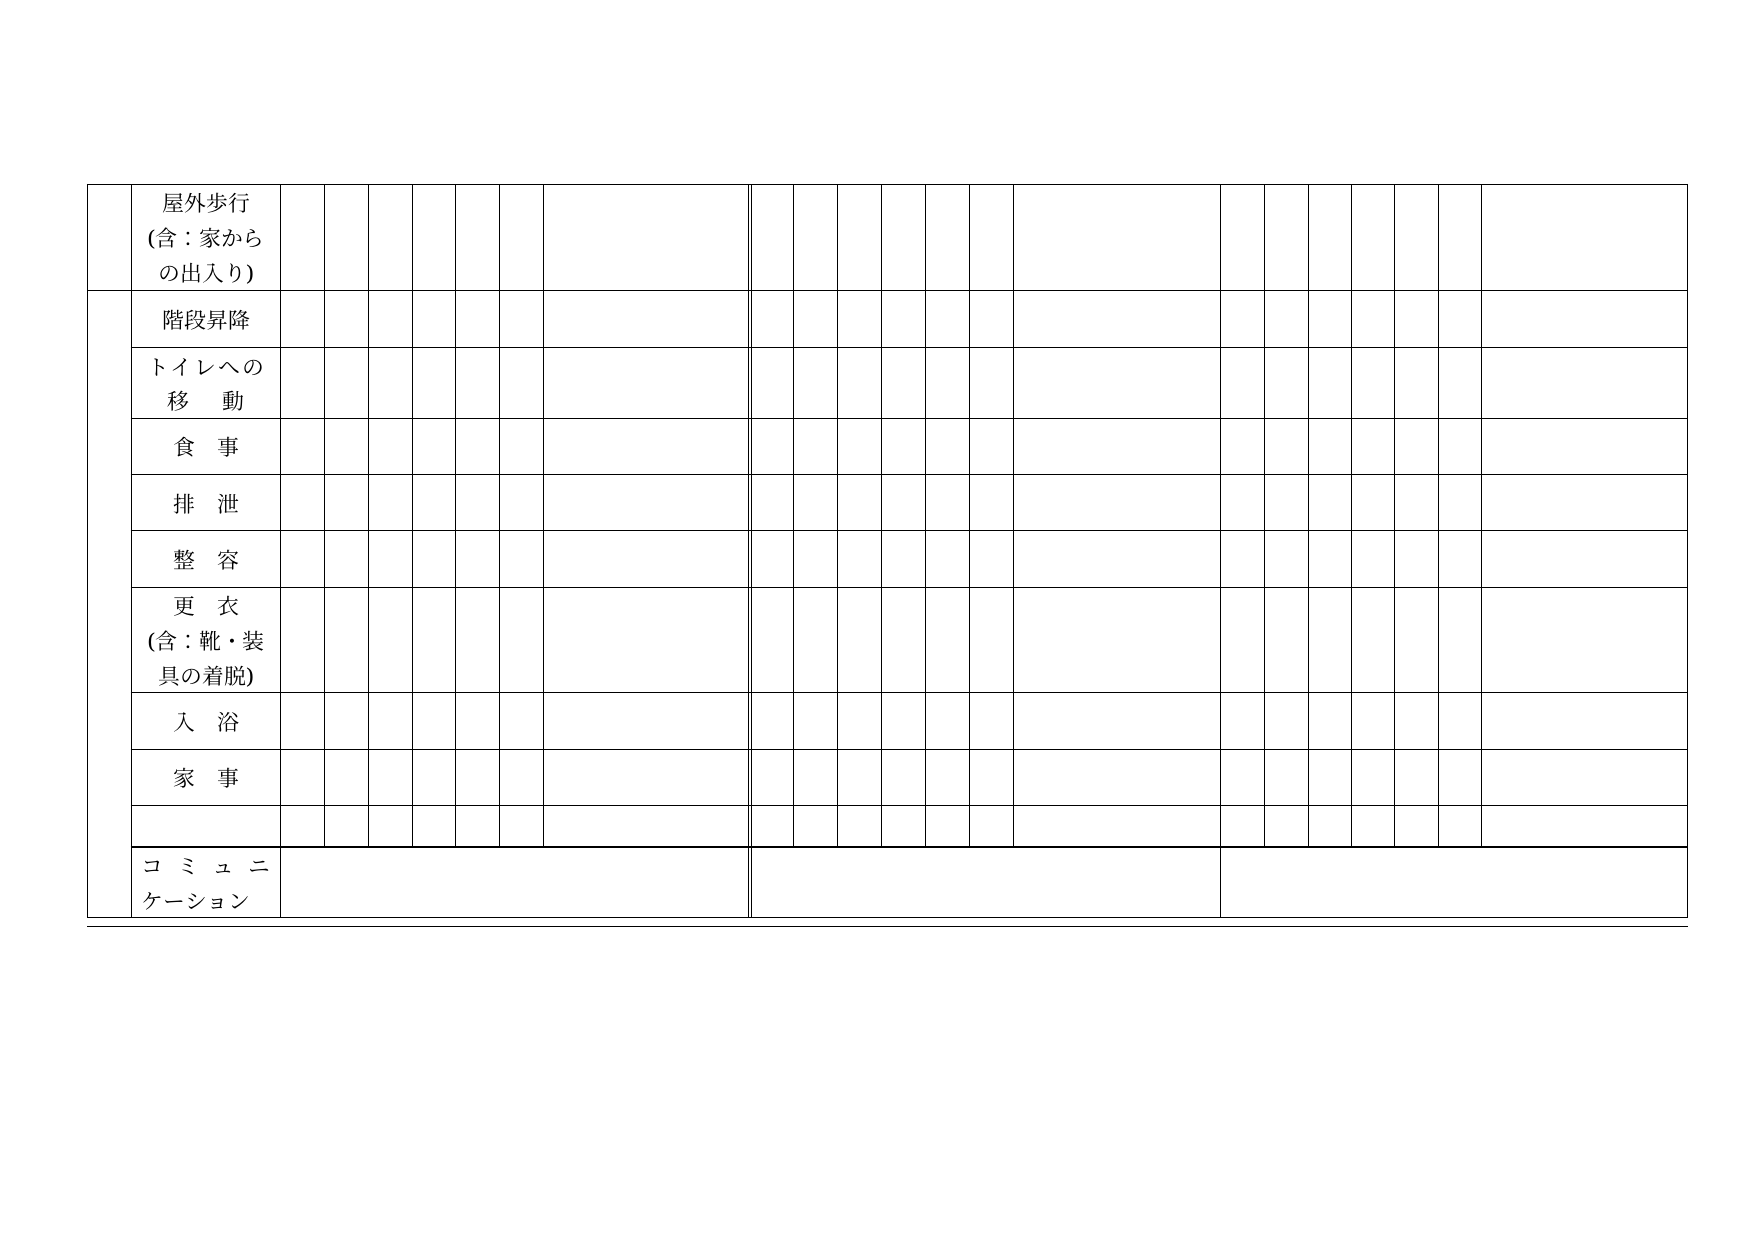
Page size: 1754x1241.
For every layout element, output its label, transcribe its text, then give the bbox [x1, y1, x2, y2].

table_cell [369, 750, 412, 805]
table_cell [794, 185, 837, 289]
table_cell コミュニケーション [132, 848, 280, 917]
table_cell [882, 419, 925, 474]
table_cell [752, 693, 793, 748]
table_cell [1439, 588, 1481, 692]
table_cell [500, 475, 543, 530]
table_cell [838, 291, 881, 347]
table_cell [325, 531, 368, 587]
table_cell 更衣 (含：靴・装具の着脱) [132, 588, 280, 692]
table_cell [794, 291, 837, 347]
table_cell [1014, 531, 1220, 587]
table_cell [1309, 185, 1351, 289]
table_cell [544, 419, 748, 474]
table_cell [1309, 348, 1351, 418]
table_cell [752, 419, 793, 474]
table_cell [1482, 185, 1687, 289]
table_cell [281, 348, 324, 418]
table_cell [752, 806, 793, 846]
table_cell [882, 475, 925, 530]
table_cell [1482, 806, 1687, 846]
table_cell [500, 588, 543, 692]
table_cell 階段昇降 [132, 291, 280, 347]
table_cell [1014, 750, 1220, 805]
table_cell [369, 806, 412, 846]
table_cell [1439, 348, 1481, 418]
table_cell [1482, 291, 1687, 347]
table_cell [926, 750, 969, 805]
table_cell [1395, 806, 1438, 846]
table_cell [838, 419, 881, 474]
table_cell [325, 588, 368, 692]
table_cell [1439, 291, 1481, 347]
table_cell [500, 291, 543, 347]
table_cell [794, 588, 837, 692]
table_cell [456, 531, 499, 587]
table_cell [794, 419, 837, 474]
table_cell [1439, 475, 1481, 530]
table_cell [1309, 291, 1351, 347]
table_cell [500, 693, 543, 748]
table_cell [1395, 750, 1438, 805]
table_cell [281, 588, 324, 692]
table_cell [1352, 693, 1394, 748]
table_cell [132, 806, 280, 846]
table_cell 屋外歩行(含：家からの出入り) [132, 185, 280, 289]
table_cell [500, 806, 543, 846]
table_cell [926, 806, 969, 846]
table_cell [752, 588, 793, 692]
table_cell [794, 348, 837, 418]
table_cell [1482, 531, 1687, 587]
table_cell [1309, 419, 1351, 474]
table_cell [970, 750, 1013, 805]
table_cell [752, 848, 1220, 917]
table_cell [325, 475, 368, 530]
table_cell [1309, 806, 1351, 846]
table_cell [1265, 693, 1308, 748]
table_cell [325, 419, 368, 474]
table_cell [456, 348, 499, 418]
table_cell [1221, 588, 1264, 692]
table_cell [794, 806, 837, 846]
table_cell [500, 750, 543, 805]
table_cell [1352, 750, 1394, 805]
table_cell [544, 588, 748, 692]
table_cell [544, 531, 748, 587]
table_cell [325, 291, 368, 347]
table_cell [838, 185, 881, 289]
table_cell [325, 348, 368, 418]
table_cell 整容 [132, 531, 280, 587]
table_cell [1482, 475, 1687, 530]
table_cell [413, 475, 455, 530]
table_cell 排泄 [132, 475, 280, 530]
table_cell [500, 348, 543, 418]
table_cell [544, 185, 748, 289]
table_cell [281, 693, 324, 748]
table_cell [1014, 348, 1220, 418]
table_cell [456, 185, 499, 289]
table_cell [1221, 348, 1264, 418]
table_cell [544, 475, 748, 530]
table_cell [970, 185, 1013, 289]
table_cell [882, 185, 925, 289]
table_cell [544, 750, 748, 805]
table_cell [281, 848, 748, 917]
table_cell [413, 806, 455, 846]
table_cell [1221, 185, 1264, 289]
table_cell [369, 475, 412, 530]
table_cell [882, 291, 925, 347]
table_cell [1439, 806, 1481, 846]
table_cell [413, 750, 455, 805]
table_cell [500, 185, 543, 289]
table_cell [500, 531, 543, 587]
table_cell [413, 185, 455, 289]
table_cell [794, 693, 837, 748]
table_cell [794, 750, 837, 805]
table_cell [325, 750, 368, 805]
table_cell [413, 419, 455, 474]
table_cell [1352, 185, 1394, 289]
table_cell [281, 806, 324, 846]
table_cell [1265, 419, 1308, 474]
table_cell [882, 693, 925, 748]
table_cell トイレへの移動 [132, 348, 280, 418]
table_cell [369, 348, 412, 418]
table_cell [1265, 475, 1308, 530]
table_cell [369, 588, 412, 692]
table_cell [1265, 348, 1308, 418]
table_cell [1014, 475, 1220, 530]
table_cell [325, 693, 368, 748]
table_cell [1265, 291, 1308, 347]
table_cell [456, 750, 499, 805]
table_cell [1439, 531, 1481, 587]
table_cell [1221, 475, 1264, 530]
table_cell [794, 531, 837, 587]
table_cell [838, 475, 881, 530]
table_cell [882, 806, 925, 846]
table_cell [882, 531, 925, 587]
table_cell [926, 588, 969, 692]
table_cell [1309, 588, 1351, 692]
table_cell [838, 750, 881, 805]
table_cell [752, 531, 793, 587]
table_cell [1352, 291, 1394, 347]
table_cell [752, 185, 793, 289]
table_cell [88, 291, 131, 917]
table_cell [1014, 588, 1220, 692]
table_cell [1395, 693, 1438, 748]
table_cell [1395, 291, 1438, 347]
table_cell [752, 291, 793, 347]
table_cell 食事 [132, 419, 280, 474]
table_cell [1221, 693, 1264, 748]
table_cell [794, 475, 837, 530]
table_cell [1221, 750, 1264, 805]
table_cell [752, 750, 793, 805]
table_cell [926, 185, 969, 289]
table_cell [1395, 348, 1438, 418]
table_cell [369, 419, 412, 474]
table_cell [413, 588, 455, 692]
table_cell [1014, 185, 1220, 289]
table_cell [1439, 419, 1481, 474]
table_cell [1395, 185, 1438, 289]
table_cell [1352, 531, 1394, 587]
table_cell [456, 475, 499, 530]
table_cell [882, 348, 925, 418]
table_cell [369, 531, 412, 587]
table_cell [1395, 475, 1438, 530]
table_cell [1265, 531, 1308, 587]
table_cell [456, 693, 499, 748]
table_cell [544, 291, 748, 347]
table_cell [1309, 693, 1351, 748]
table_cell [281, 531, 324, 587]
table_cell [1014, 693, 1220, 748]
table_cell [1221, 531, 1264, 587]
table_cell [1265, 588, 1308, 692]
table_cell [500, 419, 543, 474]
table_cell [970, 806, 1013, 846]
table_cell [544, 693, 748, 748]
table_cell [413, 291, 455, 347]
table_cell [456, 291, 499, 347]
table_cell [1221, 291, 1264, 347]
table_cell [1221, 419, 1264, 474]
table_cell [1482, 693, 1687, 748]
table_cell [970, 588, 1013, 692]
table_cell [882, 588, 925, 692]
table_cell [926, 475, 969, 530]
table_cell [1395, 531, 1438, 587]
table_cell [1352, 806, 1394, 846]
table_cell [1309, 531, 1351, 587]
table_cell [882, 750, 925, 805]
table_cell [1265, 750, 1308, 805]
table_cell [926, 531, 969, 587]
table_cell [1014, 806, 1220, 846]
table_cell [1482, 588, 1687, 692]
table_cell [413, 693, 455, 748]
table_cell [281, 185, 324, 289]
table_cell [413, 348, 455, 418]
table_cell [1309, 475, 1351, 530]
table_cell [413, 531, 455, 587]
table_cell [369, 185, 412, 289]
table_cell [838, 806, 881, 846]
table_cell [456, 806, 499, 846]
table_cell [1221, 848, 1687, 917]
table_cell [1221, 806, 1264, 846]
table_cell [1439, 750, 1481, 805]
table_cell [970, 531, 1013, 587]
table_cell [456, 419, 499, 474]
table_cell [926, 291, 969, 347]
table_cell [970, 419, 1013, 474]
table_cell [926, 348, 969, 418]
table_cell [1395, 419, 1438, 474]
table_cell [926, 693, 969, 748]
table_cell [325, 185, 368, 289]
table_cell [1439, 185, 1481, 289]
table_cell [970, 693, 1013, 748]
table_cell [544, 806, 748, 846]
table_cell [1352, 419, 1394, 474]
table_cell [1482, 348, 1687, 418]
table_cell [1352, 348, 1394, 418]
table_cell [1309, 750, 1351, 805]
table_cell [752, 348, 793, 418]
table_cell [838, 588, 881, 692]
table_cell [970, 348, 1013, 418]
table_cell [1352, 588, 1394, 692]
table_cell [544, 348, 748, 418]
table_cell [281, 750, 324, 805]
table_cell [1265, 185, 1308, 289]
table_cell 家事 [132, 750, 280, 805]
table_cell [1439, 693, 1481, 748]
table_cell [1395, 588, 1438, 692]
table_cell [87, 918, 1688, 926]
table_cell [369, 291, 412, 347]
table_cell [325, 806, 368, 846]
table_cell [1352, 475, 1394, 530]
table_cell [1265, 806, 1308, 846]
table_cell [838, 531, 881, 587]
table_cell [281, 291, 324, 347]
table_cell [1014, 419, 1220, 474]
table_cell [281, 475, 324, 530]
table_cell [752, 475, 793, 530]
table_cell [281, 419, 324, 474]
table_cell [838, 693, 881, 748]
table_cell [970, 291, 1013, 347]
table_cell [838, 348, 881, 418]
table_cell 入浴 [132, 693, 280, 748]
table_cell [926, 419, 969, 474]
table_cell [456, 588, 499, 692]
table_cell [1482, 419, 1687, 474]
table_cell [1482, 750, 1687, 805]
table_cell [369, 693, 412, 748]
table_cell [970, 475, 1013, 530]
table_cell [1014, 291, 1220, 347]
